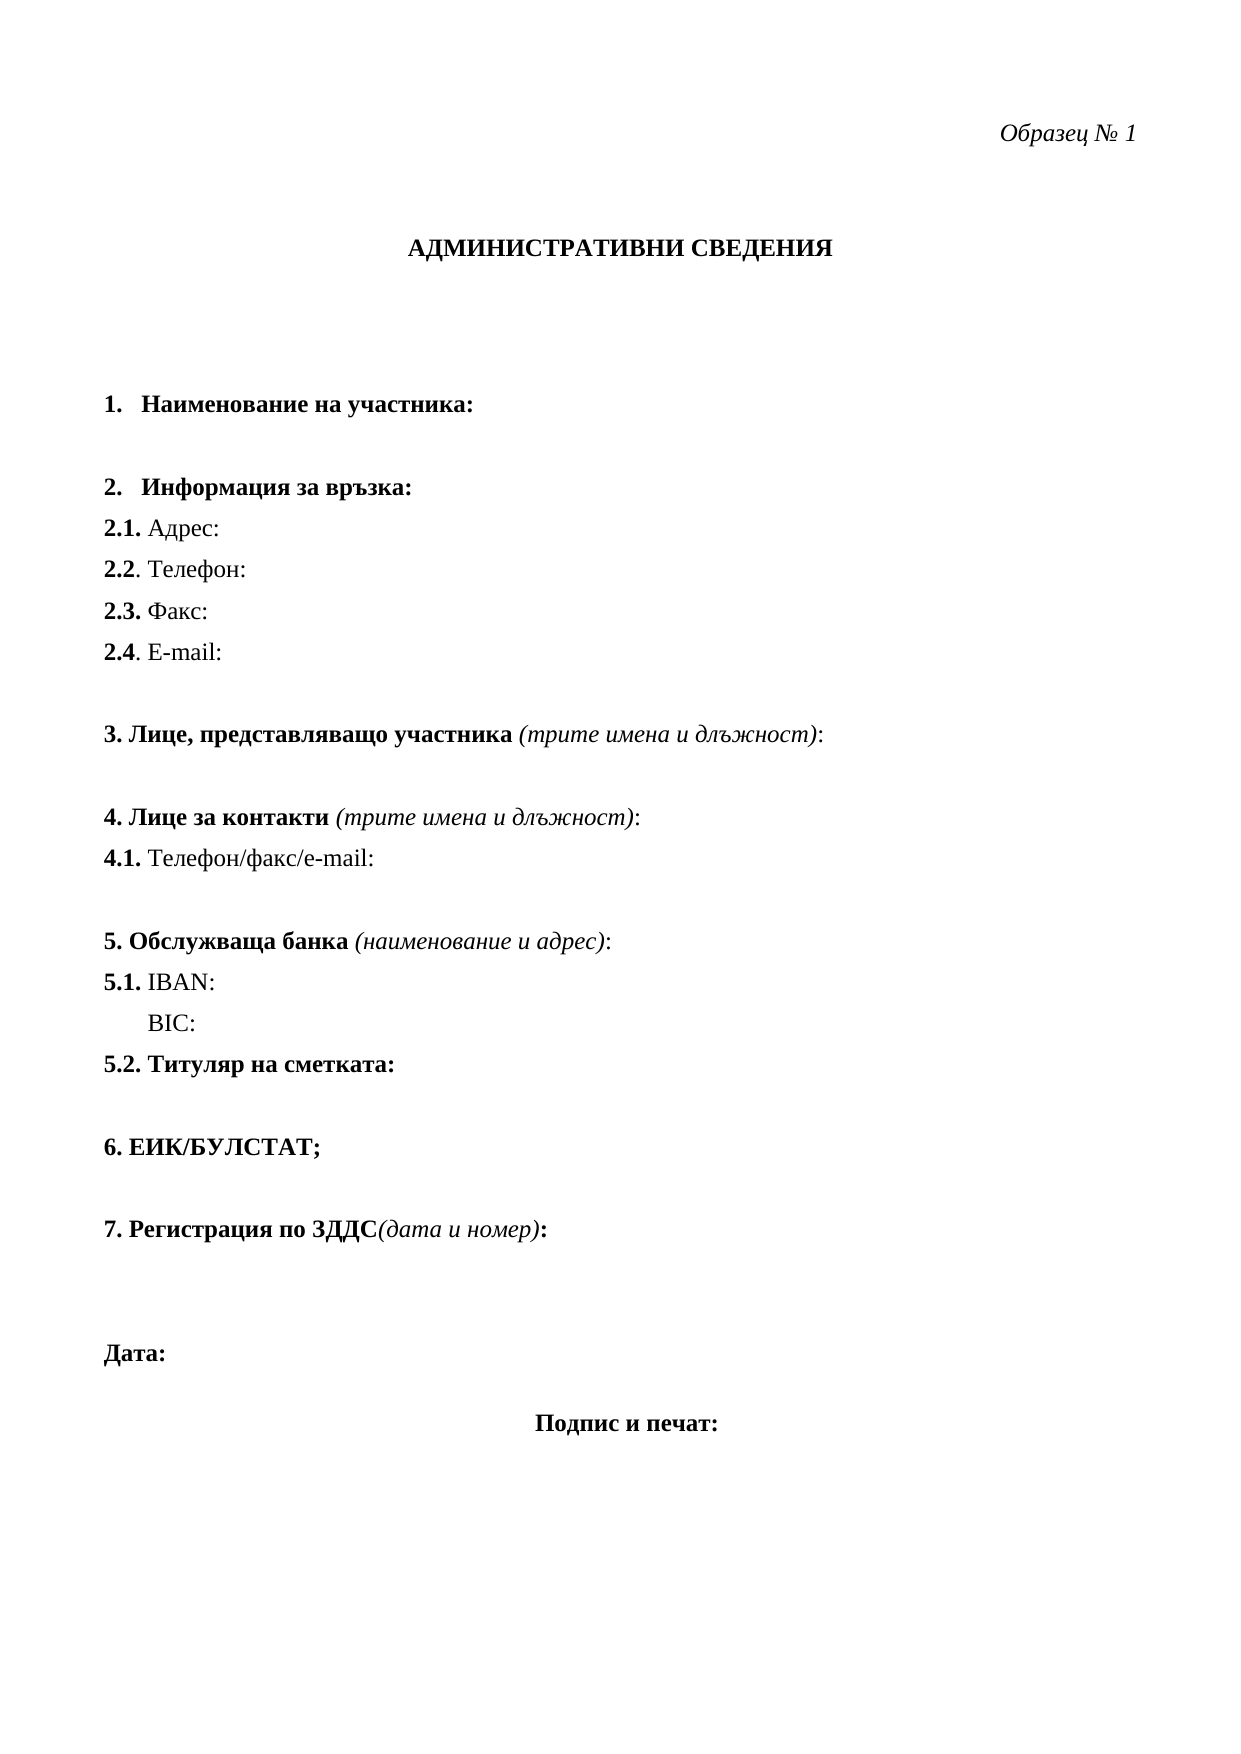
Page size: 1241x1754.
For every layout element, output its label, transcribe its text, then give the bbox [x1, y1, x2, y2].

text 4. Лице за контакти (трите имена и длъжност): [103, 802, 1137, 831]
text АДМИНИСТРАТИВНИ СВЕДЕНИЯ [103, 233, 1137, 262]
text Дата: [103, 1338, 1137, 1367]
text 2. Информация за връзка: [103, 472, 1137, 501]
text 6. ЕИК/БУЛСТАТ; [103, 1132, 1137, 1161]
text 7. Регистрация по ЗДДС(дата и номер): [103, 1214, 1137, 1243]
text 1. Наименование на участника: [103, 389, 1137, 418]
text 5. Обслужваща банка (наименование и адрес): [103, 926, 1137, 954]
text BIC: [103, 1008, 1137, 1037]
text 5.1. IBAN: [103, 967, 1137, 996]
text Подпис и печат: [103, 1408, 1137, 1437]
text 2.2. Телефон: [103, 554, 1137, 583]
text 2.4. Е-mail: [103, 637, 1137, 666]
text Образец № 1 [103, 118, 1137, 147]
text 2.3. Факс: [103, 596, 1137, 624]
text 3. Лице, представляващо участника (трите имена и длъжност): [103, 719, 1137, 748]
text 2.1. Адрес: [103, 513, 1137, 542]
text 4.1. Телефон/факс/е-mail: [103, 843, 1137, 872]
text 5.2. Титуляр на сметката: [103, 1049, 1137, 1078]
